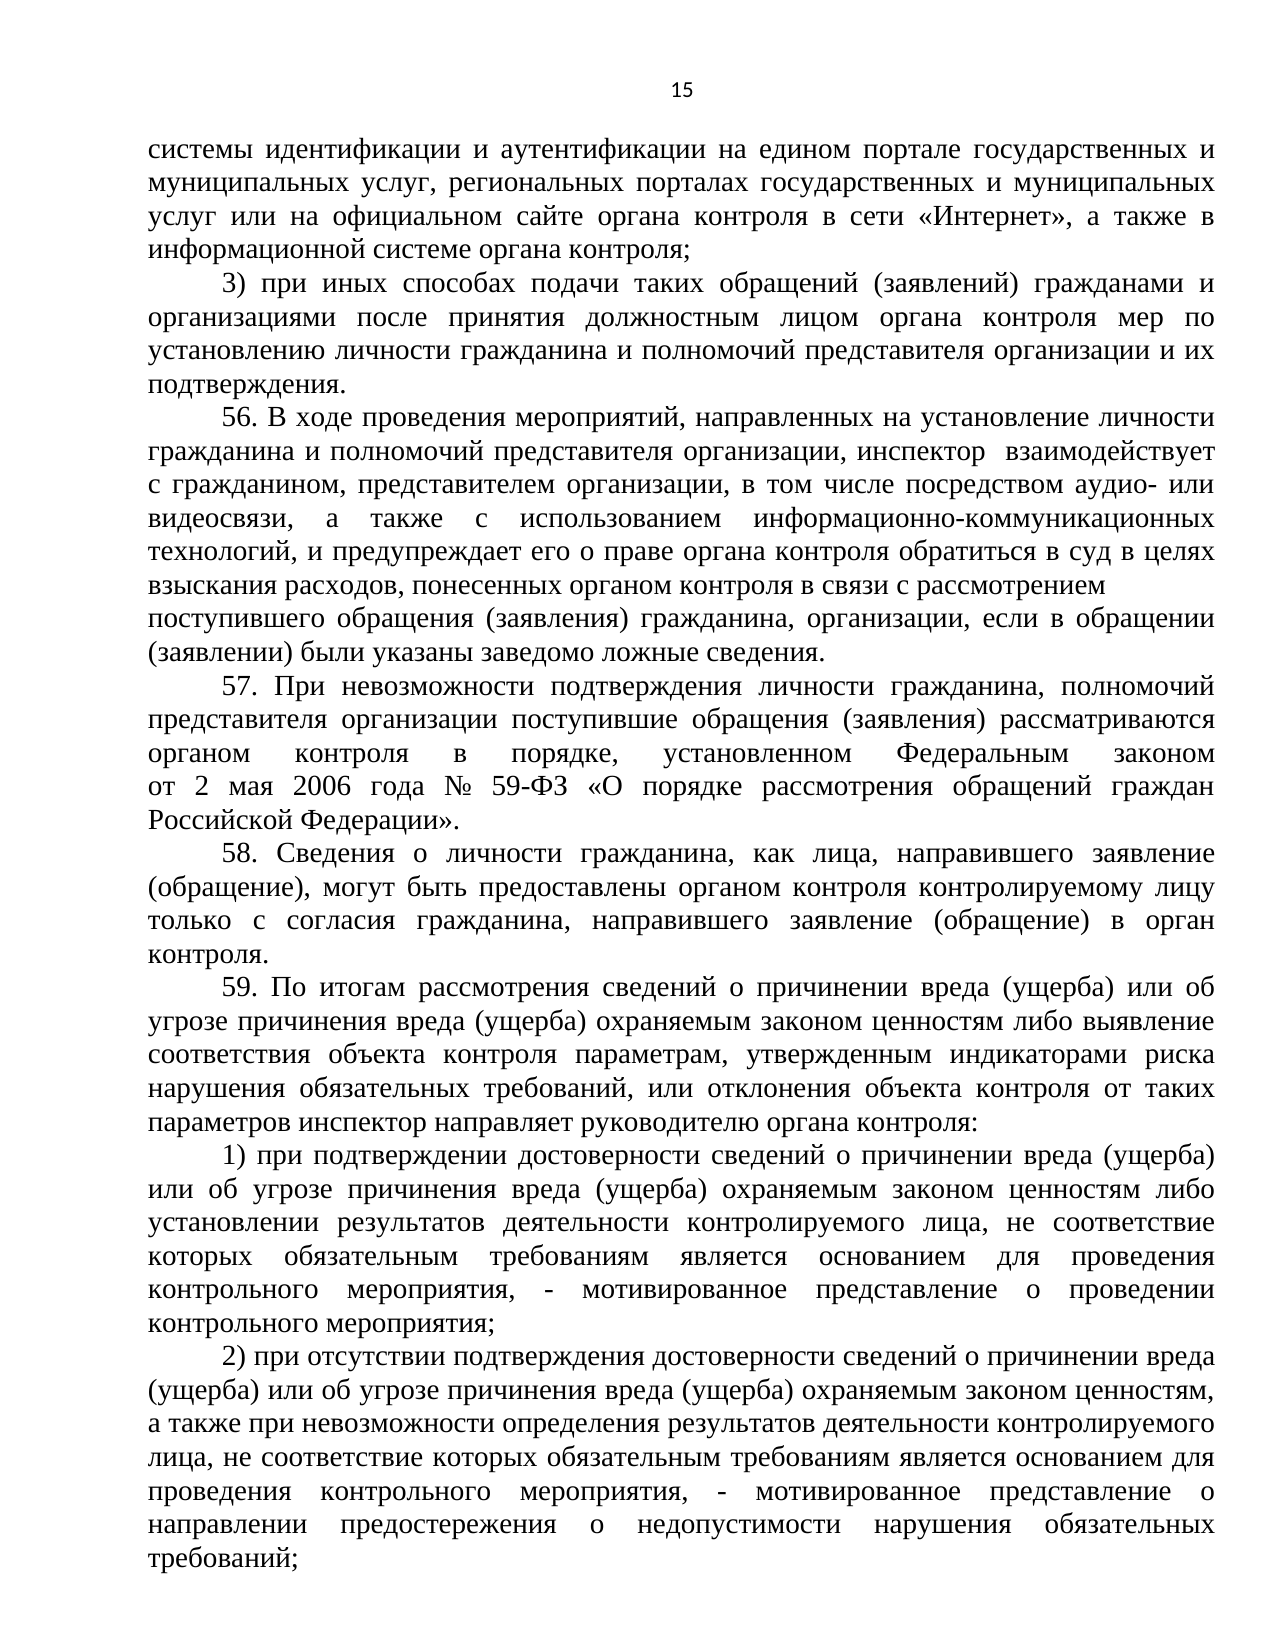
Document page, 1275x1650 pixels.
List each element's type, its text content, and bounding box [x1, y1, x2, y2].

text поступившего обращения (заявления) гражданина, организации, если в обращении (заявлении) были указаны заведомо ложные сведения. [148, 601, 1216, 668]
text 1) при подтверждении достоверности сведений о причинении вреда (ущерба) или об угрозе причинения вреда (ущерба) охраняемым законом ценностям либо установлении результатов деятельности контролируемого лица, не соответствие которых обязательным требованиям является основанием для проведения контрольного мероприятия, - мотивированное представление о проведении контрольного мероприятия; [148, 1137, 1216, 1338]
text 57. При невозможности подтверждения личности гражданина, полномочий представителя организации поступившие обращения (заявления) рассматриваются органом контроля в порядке, установленном Федеральным законом от 2 мая 2006 года № 59-ФЗ «О порядке рассмотрения обращений граждан Российской Федерации». [148, 668, 1216, 835]
text 59. По итогам рассмотрения сведений о причинении вреда (ущерба) или об угрозе причинения вреда (ущерба) охраняемым законом ценностям либо выявление соответствия объекта контроля параметрам, утвержденным индикаторами риска нарушения обязательных требований, или отклонения объекта контроля от таких параметров инспектор направляет руководителю органа контроля: [148, 969, 1216, 1137]
text 2) при отсутствии подтверждения достоверности сведений о причинении вреда (ущерба) или об угрозе причинения вреда (ущерба) охраняемым законом ценностям, а также при невозможности определения результатов деятельности контролируемого лица, не соответствие которых обязательным требованиям является основанием для проведения контрольного мероприятия, - мотивированное представление о направлении предостережения о недопустимости нарушения обязательных требований; [148, 1338, 1216, 1573]
text 56. В ходе проведения мероприятий, направленных на установление личности гражданина и полномочий представителя организации, инспектор взаимодействует с гражданином, представителем организации, в том числе посредством аудио- или видеосвязи, а также с использованием информационно-коммуникационных технологий, и предупреждает его о праве органа контроля обратиться в суд в целях взыскания расходов, понесенных органом контроля в связи с рассмотрением [148, 399, 1216, 601]
text 58. Сведения о личности гражданина, как лица, направившего заявление (обращение), могут быть предоставлены органом контроля контролируемому лицу только с согласия гражданина, направившего заявление (обращение) в орган контроля. [148, 835, 1216, 969]
text 3) при иных способах подачи таких обращений (заявлений) гражданами и организациями после принятия должностным лицом органа контроля мер по установлению личности гражданина и полномочий представителя организации и их подтверждения. [148, 265, 1216, 399]
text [148, 131, 1216, 265]
